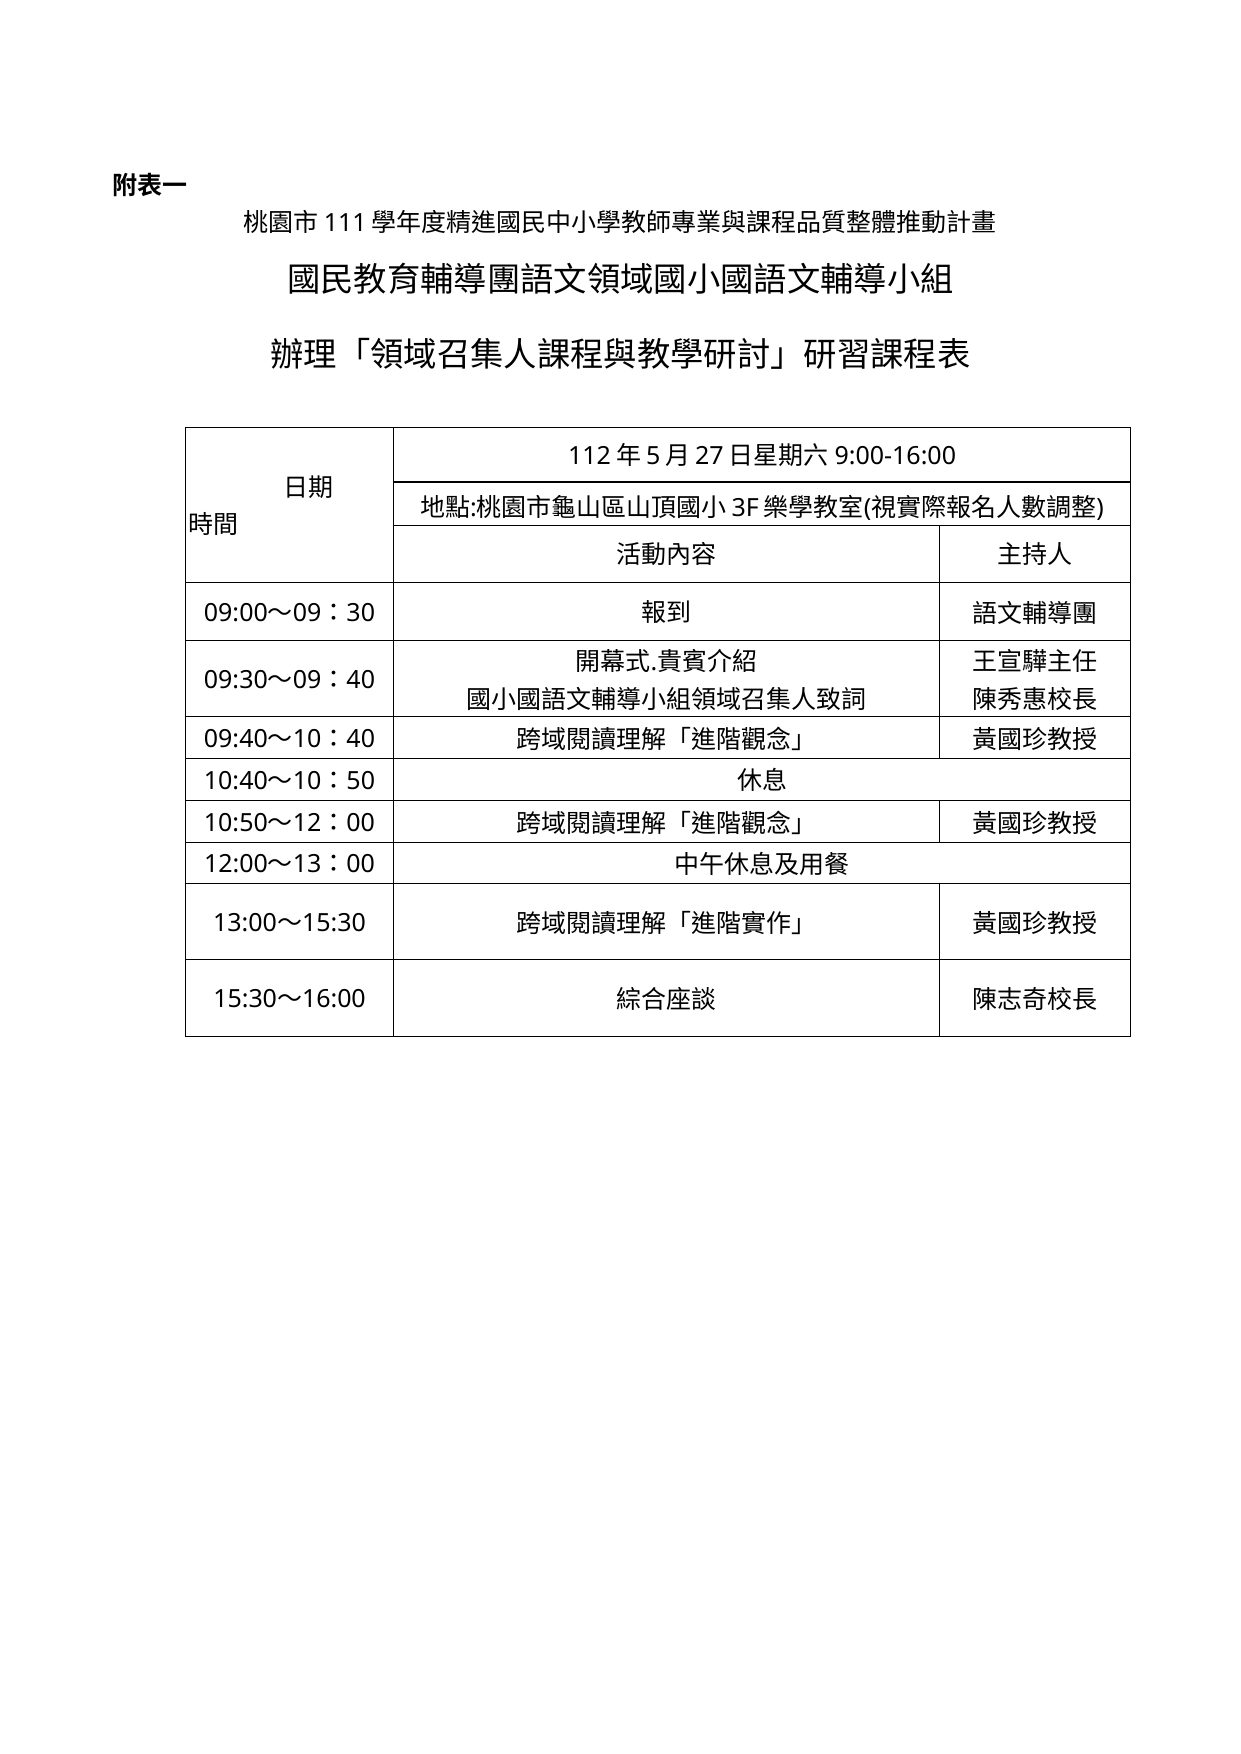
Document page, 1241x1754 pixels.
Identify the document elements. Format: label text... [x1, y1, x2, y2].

table_cell 09:40～10：40 [186, 717, 393, 758]
text 桃園市111學年度精進國民中小學教師專業與課程品質整體推動計畫 [112, 202, 1128, 239]
text 國民教育輔導團語文領域國小國語文輔導小組 [112, 239, 1128, 314]
table_cell 陳志奇校長 [940, 960, 1130, 1036]
table_cell 開幕式.貴賓介紹 國小國語文輔導小組領域召集人致詞 [394, 641, 939, 716]
table_cell 黃國珍教授 [940, 884, 1130, 959]
table_cell 10:40～10：50 [186, 759, 393, 800]
table_header 日期 時間 [186, 428, 393, 582]
table_cell 15:30～16:00 [186, 960, 393, 1036]
table_cell 主持人 [940, 526, 1130, 582]
table_cell 09:30～09：40 [186, 641, 393, 716]
table_cell 語文輔導團 [940, 583, 1130, 640]
table_cell 09:00～09：30 [186, 583, 393, 640]
table_cell 活動內容 [394, 526, 939, 582]
table_cell 跨域閱讀理解「進階觀念」 [394, 717, 939, 758]
table_cell 綜合座談 [394, 960, 939, 1036]
text 附表一 [112, 164, 1128, 202]
table_cell 地點:桃園市龜山區山頂國小3F樂學教室(視實際報名人數調整) [394, 483, 1130, 525]
table_cell 報到 [394, 583, 939, 640]
table_cell 黃國珍教授 [940, 717, 1130, 758]
table_cell 13:00～15:30 [186, 884, 393, 959]
table_cell 王宣驊主任 陳秀惠校長 [940, 641, 1130, 716]
table_cell 跨域閱讀理解「進階觀念」 [394, 801, 939, 842]
table_cell 中午休息及用餐 [394, 843, 1130, 883]
table_cell 10:50～12：00 [186, 801, 393, 842]
table_cell 12:00～13：00 [186, 843, 393, 883]
table_header 112年5月27日星期六 9:00-16:00 [394, 428, 1130, 481]
table_cell 黃國珍教授 [940, 801, 1130, 842]
text 辦理「領域召集人課程與教學研討」研習課程表 [112, 314, 1128, 389]
table_cell 休息 [394, 759, 1130, 800]
table_cell 跨域閱讀理解「進階實作」 [394, 884, 939, 959]
